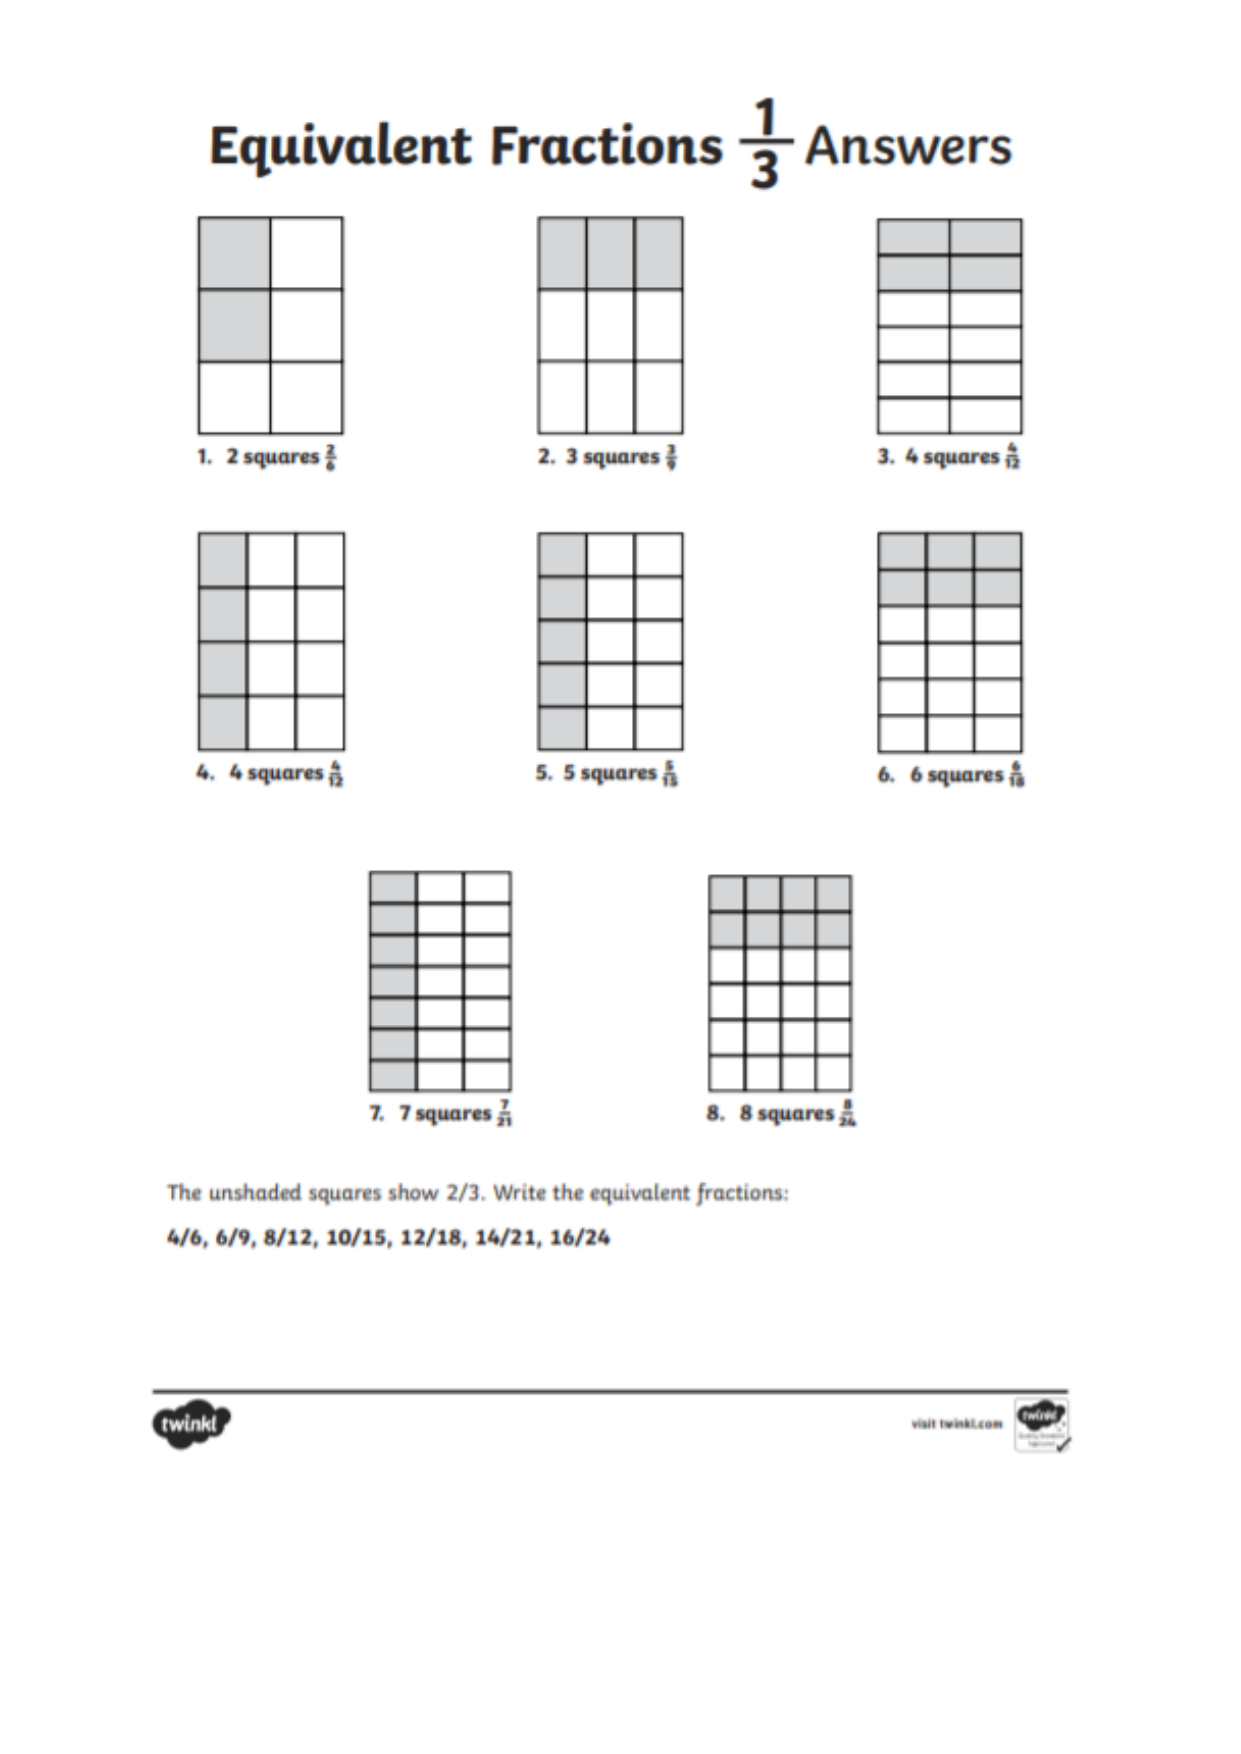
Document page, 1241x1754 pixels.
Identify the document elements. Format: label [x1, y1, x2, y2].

picture [119, 75, 1092, 1495]
